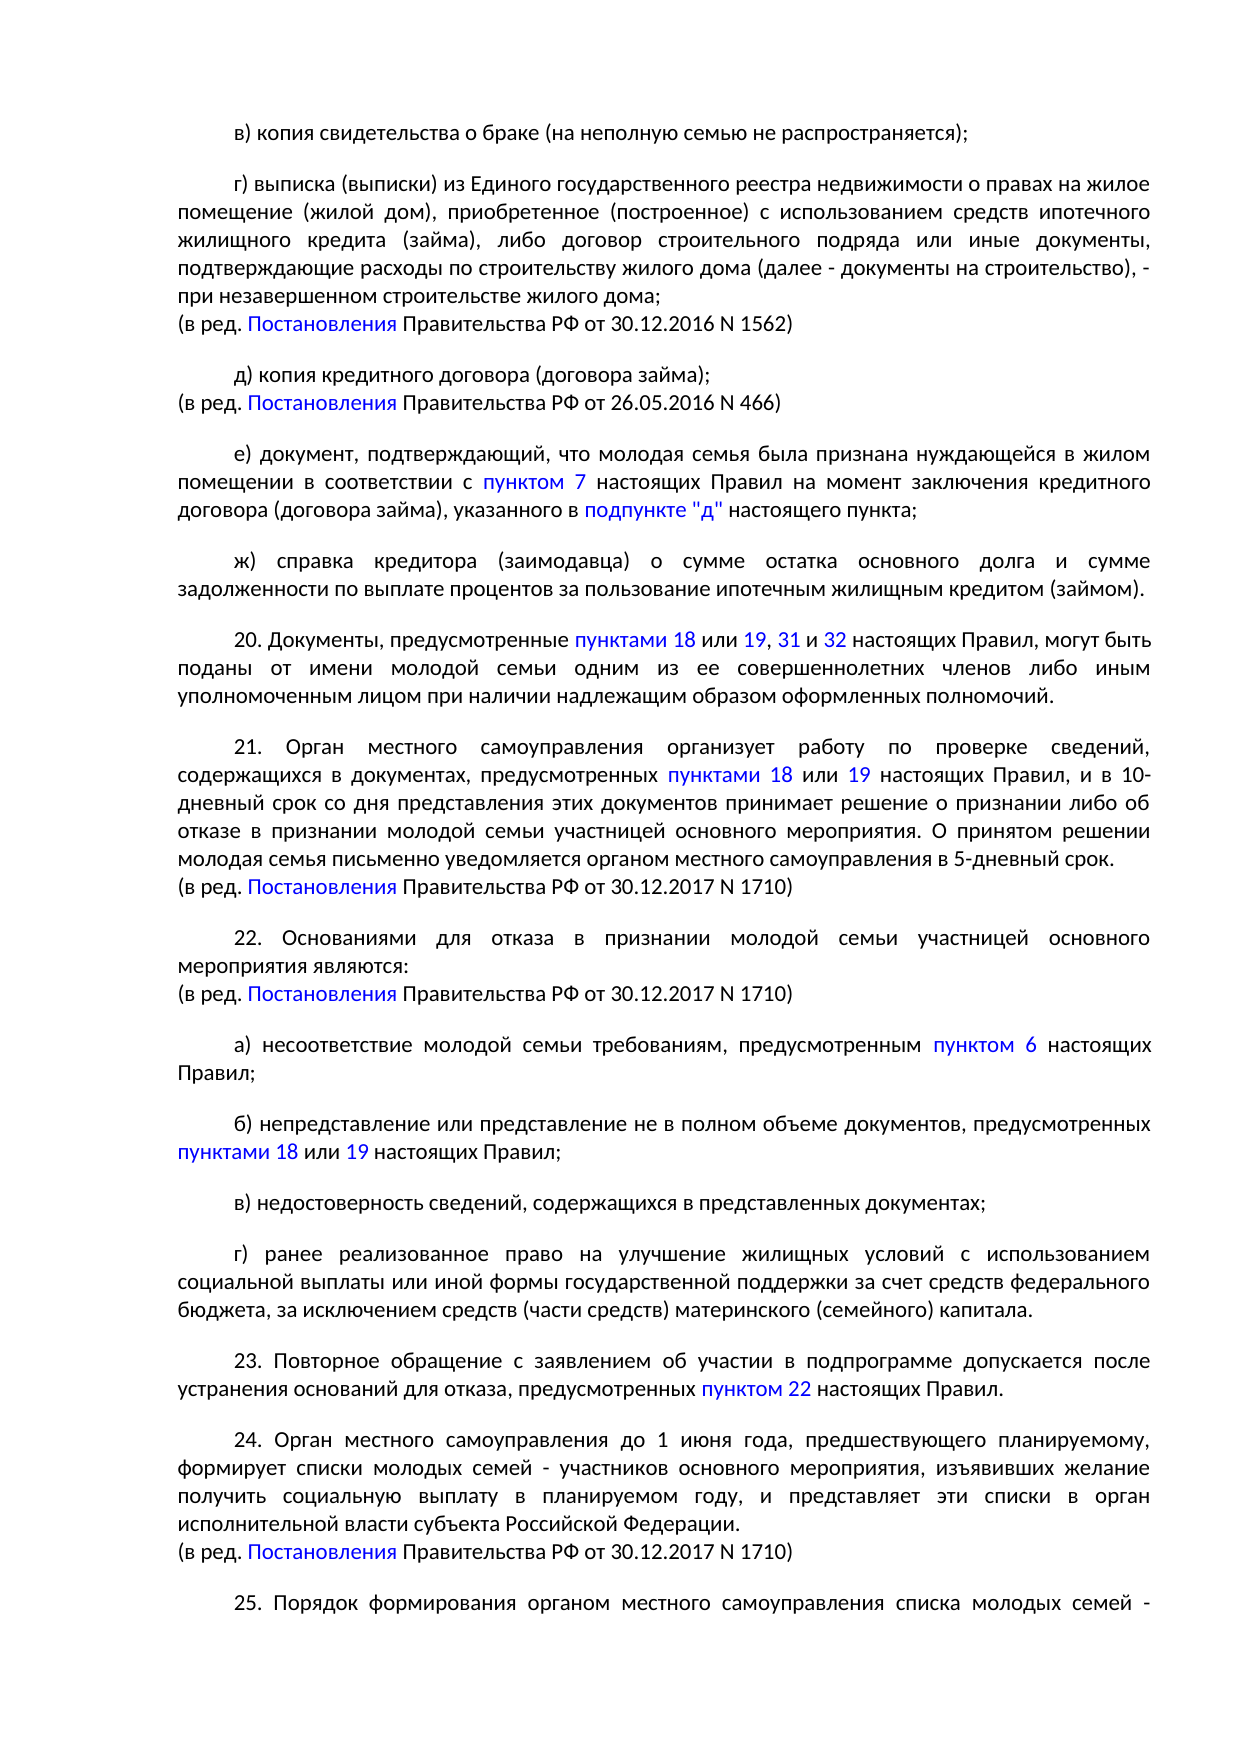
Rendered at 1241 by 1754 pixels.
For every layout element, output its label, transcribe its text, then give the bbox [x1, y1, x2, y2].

text (в ред. Постановления Правительства РФ от 26.05.2016 N 466) [177, 388, 1152, 416]
text (в ред. Постановления Правительства РФ от 30.12.2017 N 1710) [177, 979, 1152, 1007]
text г) выписка (выписки) из Единого государственного реестра недвижимости о правах на жилое помещение (жилой дом), приобретенное (построенное) с использованием средств ипотечного жилищного кредита (займа), либо договор строительного подряда или иные документы, подтверждающие расходы по строительству жилого дома (далее - документы на строительство), - при незавершенном строительстве жилого дома; [177, 169, 1152, 309]
text 21. Орган местного самоуправления организует работу по проверке сведений, содержащихся в документах, предусмотренных пунктами 18 или 19 настоящих Правил, и в 10-дневный срок со дня представления этих документов принимает решение о признании либо об отказе в признании молодой семьи участницей основного мероприятия. О принятом решении молодая семья письменно уведомляется органом местного самоуправления в 5-дневный срок. [177, 732, 1152, 872]
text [177, 1588, 1152, 1616]
text 20. Документы, предусмотренные пунктами 18 или 19, 31 и 32 настоящих Правил, могут быть поданы от имени молодой семьи одним из ее совершеннолетних членов либо иным уполномоченным лицом при наличии надлежащим образом оформленных полномочий. [177, 625, 1152, 709]
text (в ред. Постановления Правительства РФ от 30.12.2016 N 1562) [177, 309, 1152, 337]
text в) недостоверность сведений, содержащихся в представленных документах; [177, 1188, 1152, 1216]
text 23. Повторное обращение с заявлением об участии в подпрограмме допускается после устранения оснований для отказа, предусмотренных пунктом 22 настоящих Правил. [177, 1346, 1152, 1402]
text в) копия свидетельства о браке (на неполную семью не распространяется); [177, 118, 1152, 146]
text 22. Основаниями для отказа в признании молодой семьи участницей основного мероприятия являются: [177, 923, 1152, 979]
text д) копия кредитного договора (договора займа); [177, 360, 1152, 388]
text а) несоответствие молодой семьи требованиям, предусмотренным пунктом 6 настоящих Правил; [177, 1030, 1152, 1086]
text (в ред. Постановления Правительства РФ от 30.12.2017 N 1710) [177, 872, 1152, 900]
text г) ранее реализованное право на улучшение жилищных условий с использованием социальной выплаты или иной формы государственной поддержки за счет средств федерального бюджета, за исключением средств (части средств) материнского (семейного) капитала. [177, 1239, 1152, 1323]
text е) документ, подтверждающий, что молодая семья была признана нуждающейся в жилом помещении в соответствии с пунктом 7 настоящих Правил на момент заключения кредитного договора (договора займа), указанного в подпункте "д" настоящего пункта; [177, 439, 1152, 523]
text б) непредставление или представление не в полном объеме документов, предусмотренных пунктами 18 или 19 настоящих Правил; [177, 1109, 1152, 1165]
text ж) справка кредитора (заимодавца) о сумме остатка основного долга и сумме задолженности по выплате процентов за пользование ипотечным жилищным кредитом (займом). [177, 546, 1152, 602]
text (в ред. Постановления Правительства РФ от 30.12.2017 N 1710) [177, 1537, 1152, 1565]
text 24. Орган местного самоуправления до 1 июня года, предшествующего планируемому, формирует списки молодых семей - участников основного мероприятия, изъявивших желание получить социальную выплату в планируемом году, и представляет эти списки в орган исполнительной власти субъекта Российской Федерации. [177, 1425, 1152, 1537]
